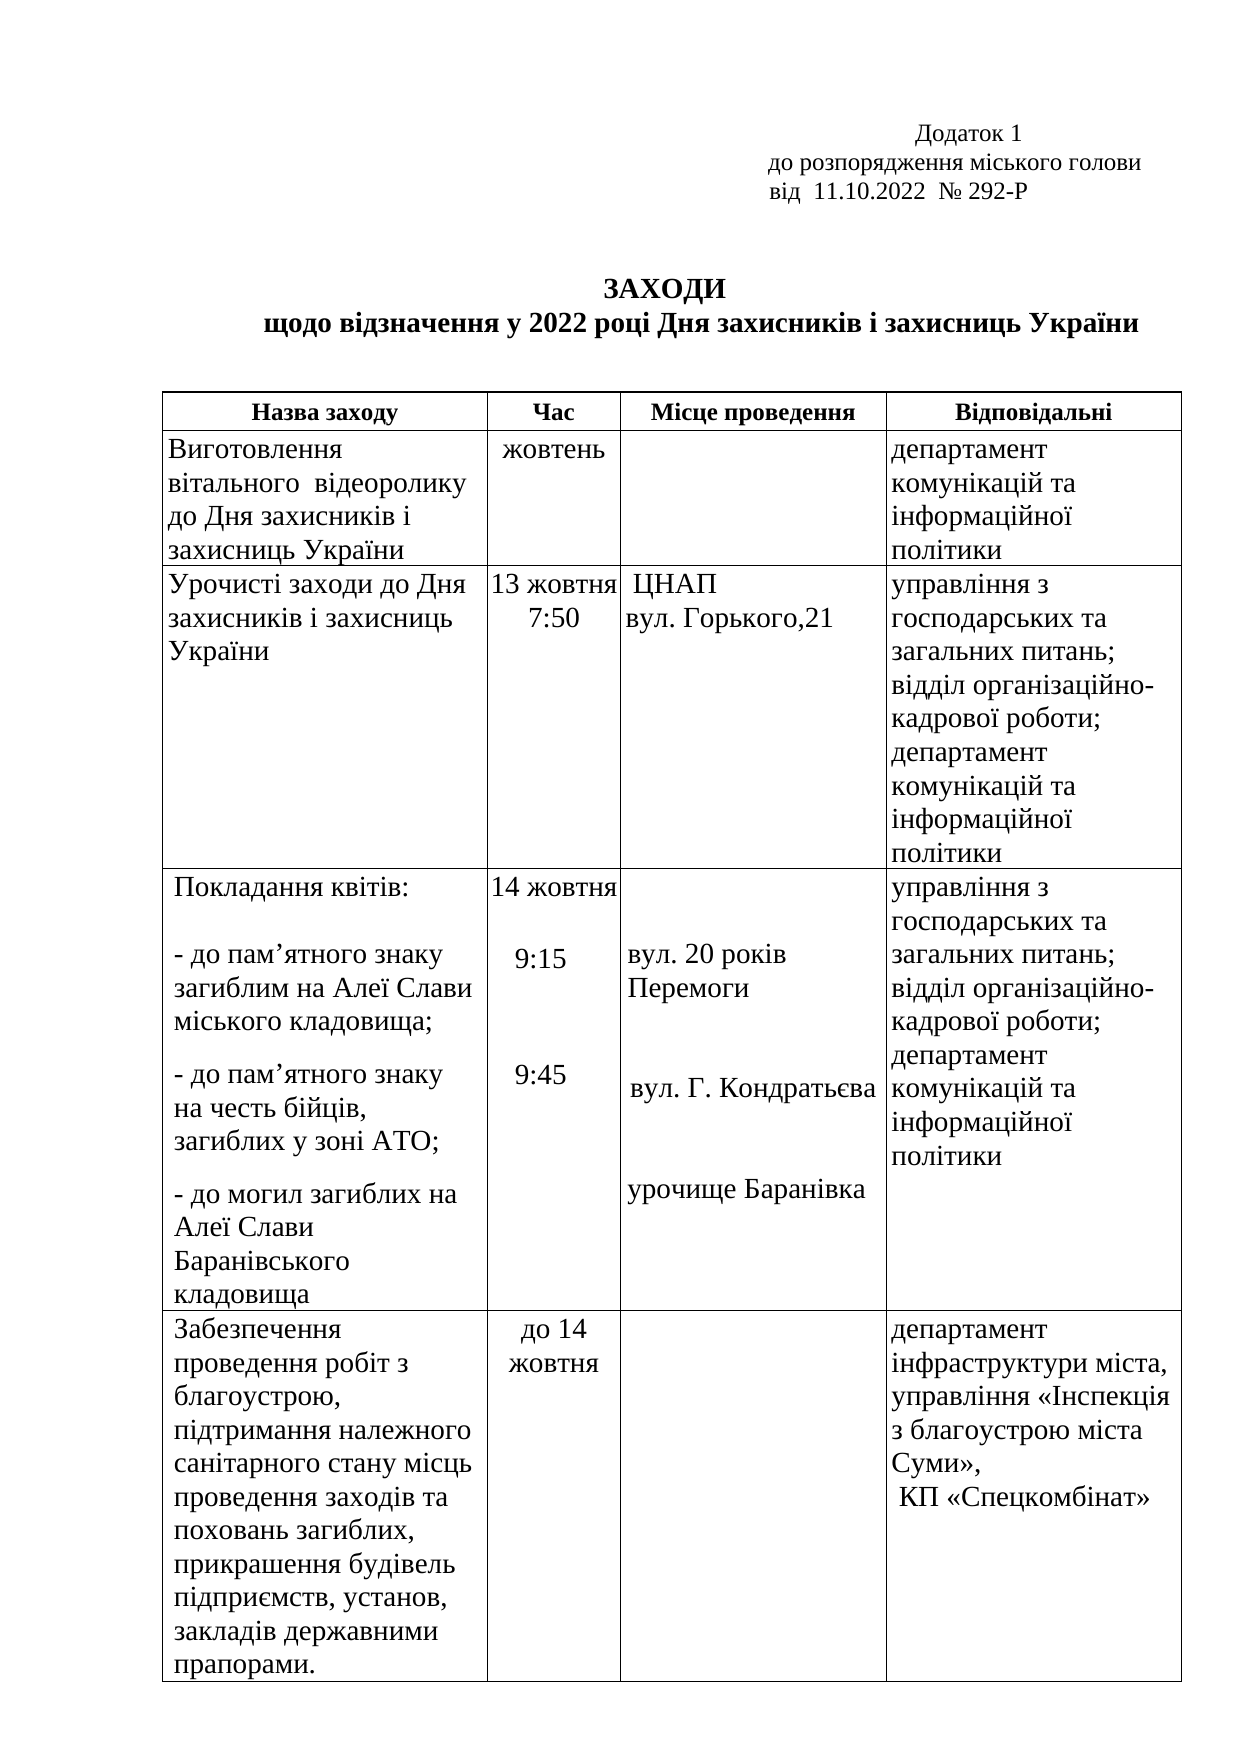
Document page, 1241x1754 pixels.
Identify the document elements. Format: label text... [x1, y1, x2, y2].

table_cell управління з господарських та загальних питань; відділ організаційно-кадрової роботи; департамент комунікацій та інформаційної політики [887, 869, 1181, 1310]
table_header Місце проведення [621, 393, 886, 430]
table_header Час [488, 393, 620, 430]
table_cell департамент інфраструктури міста, управління «Інспекція з благоустрою міста Суми», КП «Спецкомбінат» [887, 1311, 1181, 1681]
table_cell жовтень [488, 431, 620, 565]
text щодо відзначення у 2022 році Дня захисників і захисниць України [177, 305, 1152, 339]
text Додаток 1 [886, 118, 1152, 147]
text від 11.10.2022 № 292-Р [694, 176, 1152, 204]
table_cell 13 жовтня 7:50 [488, 566, 620, 868]
text до розпорядження міського голови [768, 147, 1152, 176]
table_header Відповідальні [887, 393, 1181, 430]
table_cell 14 жовтня 9:15 9:45 [488, 869, 620, 1310]
table_cell до 14 жовтня [488, 1311, 620, 1681]
table_cell [621, 1311, 886, 1681]
table_cell [621, 431, 886, 565]
table_cell управління з господарських та загальних питань; відділ організаційно-кадрової роботи; департамент комунікацій та інформаційної політики [887, 566, 1181, 868]
table_cell Покладання квітів: - до пам’ятного знаку загиблим на Алеї Слави міського кладовища; - до пам’ятного знаку на честь бійців, загиблих у зоні АТО; - до могил загиблих на Алеї Слави Баранівського кладовища [163, 869, 487, 1310]
table_cell департамент комунікацій та інформаційної політики [887, 431, 1181, 565]
table_cell Забезпечення проведення робіт з благоустрою, підтримання належного санітарного стану місць проведення заходів та поховань загиблих, прикрашення будівель підприємств, установ, закладів державними прапорами. [163, 1311, 487, 1681]
table_header Назва заходу [163, 393, 487, 430]
text ЗАХОДИ [177, 272, 1152, 305]
table_cell вул. 20 років Перемоги вул. Г. Кондратьєва урочище Баранівка [621, 869, 886, 1310]
table_cell Урочисті заходи до Дня захисників і захисниць України [163, 566, 487, 868]
table_cell Виготовлення вітального відеоролику до Дня захисників і захисниць України [163, 431, 487, 565]
table_cell ЦНАП вул. Горького,21 [621, 566, 886, 868]
